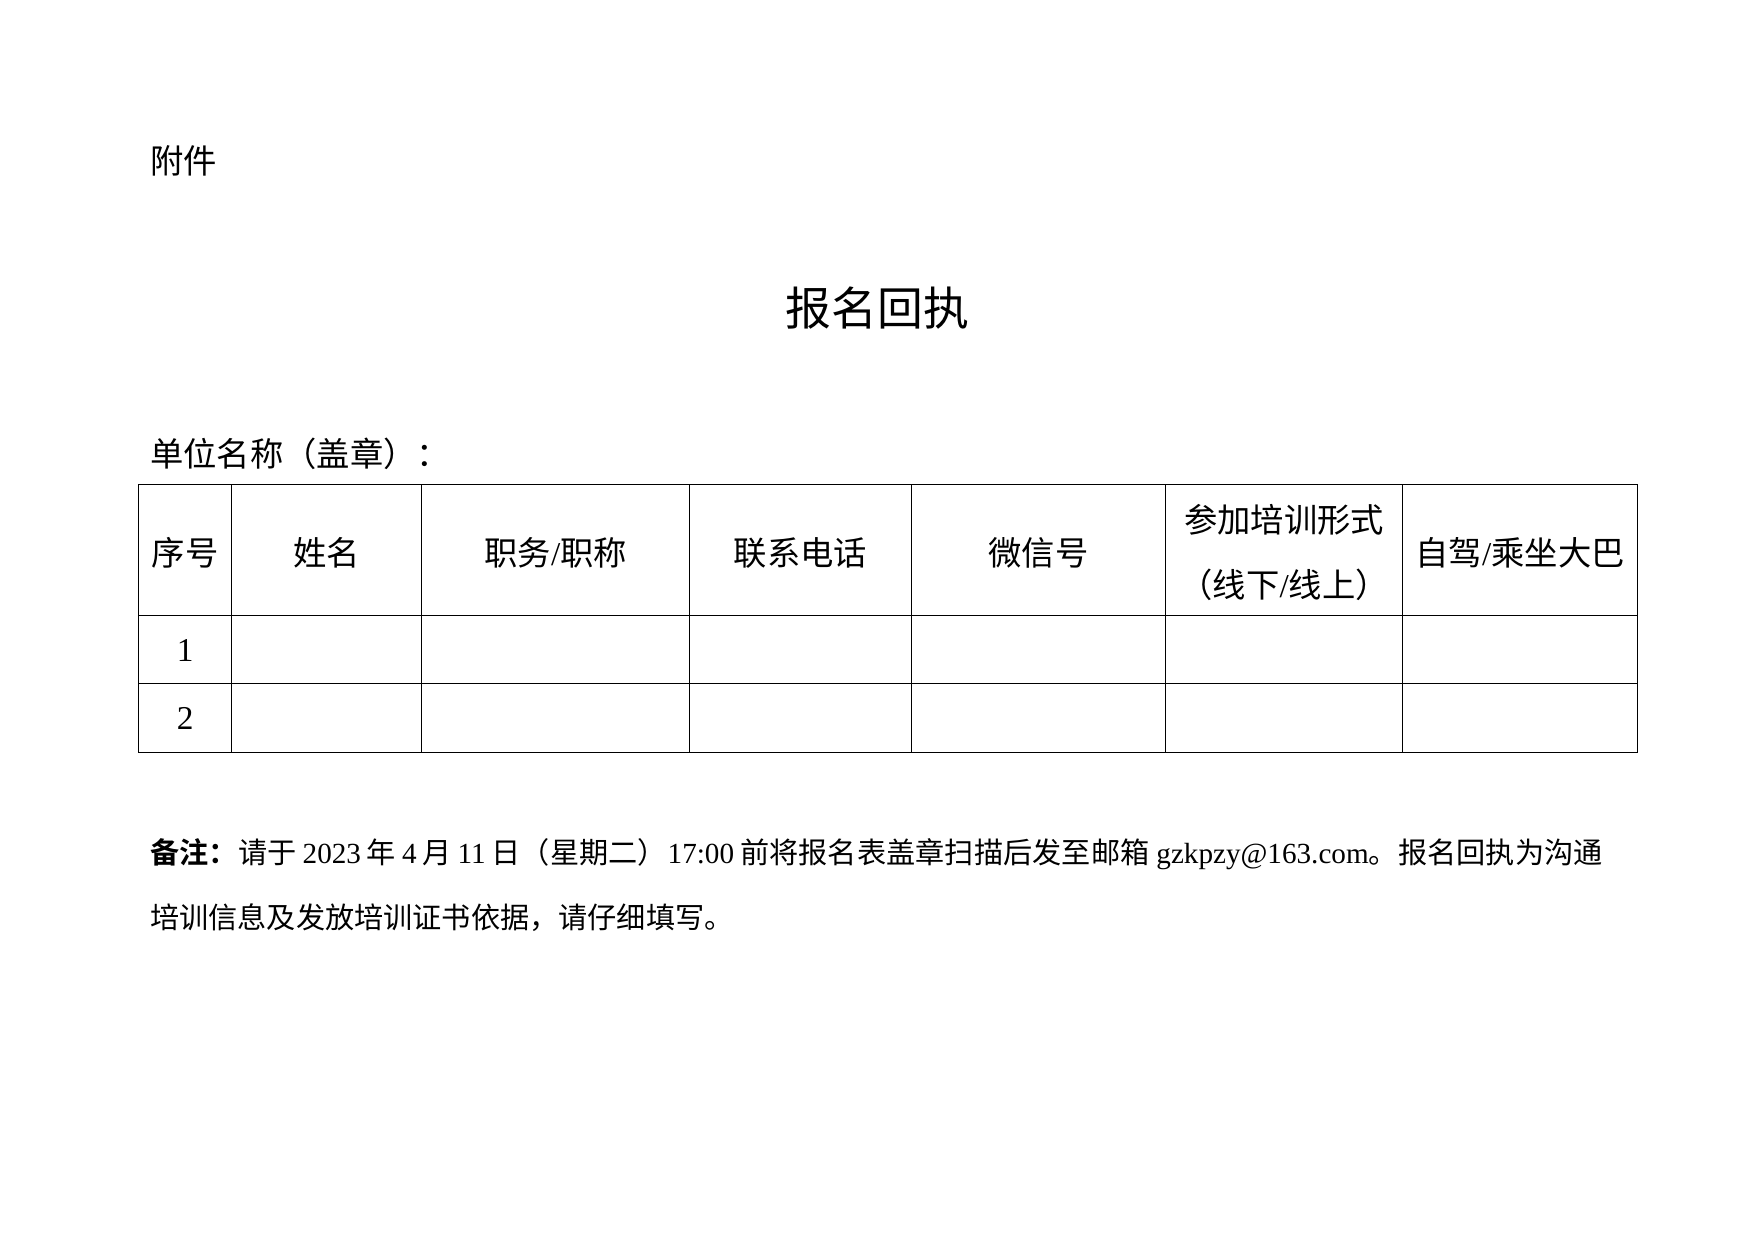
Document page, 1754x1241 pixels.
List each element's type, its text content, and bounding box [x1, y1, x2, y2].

table_cell [232, 684, 421, 752]
table_header 微信号 [912, 485, 1165, 615]
text 报名回执 [150, 257, 1604, 354]
table_header 序号 [139, 485, 231, 615]
text 备注：请于2023年4月11日（星期二）17:00前将报名表盖章扫描后发至邮箱gzkpzy@163.com。报名回执为沟通培训信息及发放培训证书依据，请仔细填写。 [150, 818, 1604, 948]
table_header 职务/职称 [422, 485, 689, 615]
table_cell [422, 616, 689, 682]
table_cell [1166, 616, 1402, 682]
table_cell [690, 616, 911, 682]
table_header 联系电话 [690, 485, 911, 615]
text 附件 [150, 127, 1604, 192]
table_cell [912, 684, 1165, 752]
table_header 自驾/乘坐大巴 [1403, 485, 1637, 615]
text 单位名称（盖章）： [150, 419, 1604, 484]
table_header 参加培训形式 （线下/线上） [1166, 485, 1402, 615]
table_cell 1 [139, 616, 231, 682]
table_cell [1403, 684, 1637, 752]
table_header 姓名 [232, 485, 421, 615]
table_cell [232, 616, 421, 682]
table_cell [1166, 684, 1402, 752]
table_cell [912, 616, 1165, 682]
table_cell [690, 684, 911, 752]
table_cell [422, 684, 689, 752]
table_cell [1403, 616, 1637, 682]
table_cell 2 [139, 684, 231, 752]
